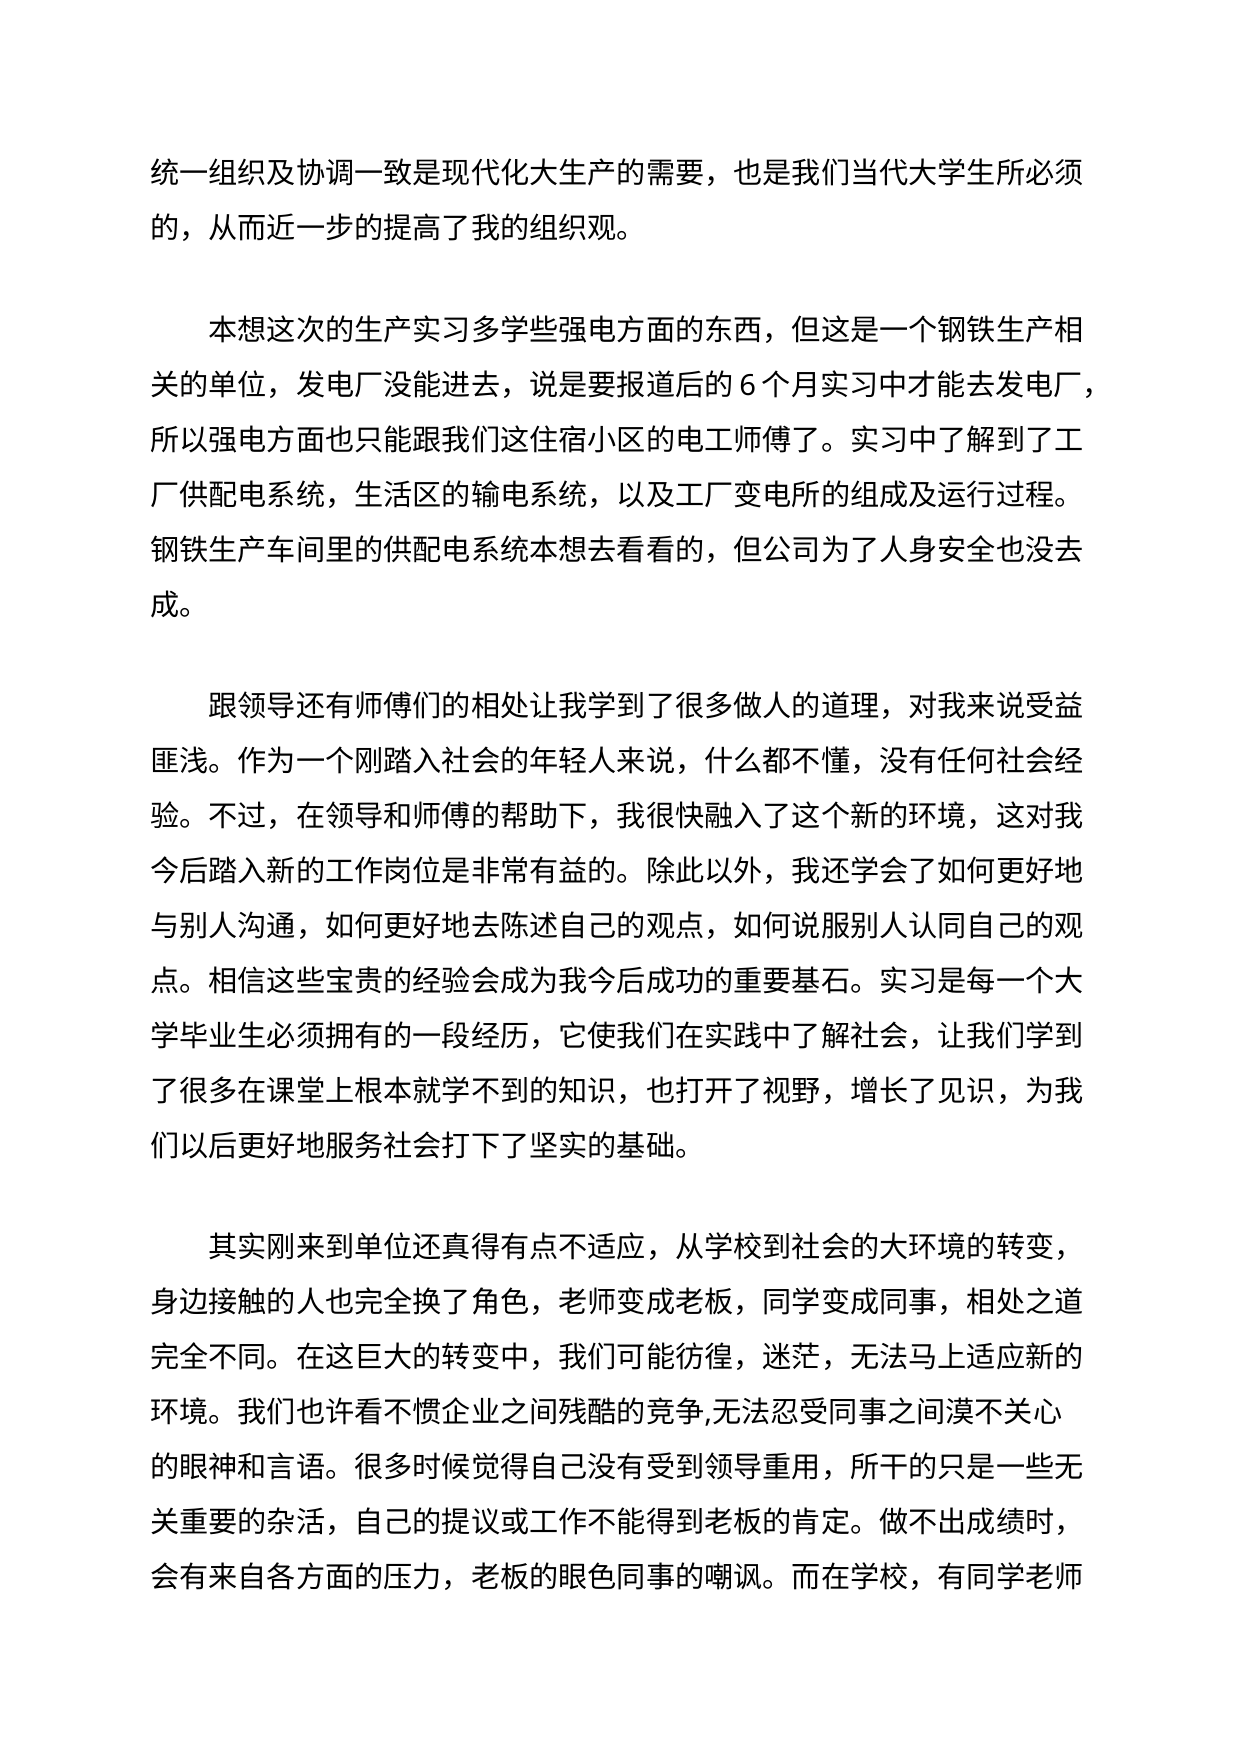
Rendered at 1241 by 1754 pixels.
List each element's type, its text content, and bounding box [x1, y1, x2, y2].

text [150, 150, 1090, 247]
text 跟领导还有师傅们的相处让我学到了很多做人的道理，对我来说受益匪浅。作为一个刚踏入社会的年轻人来说，什么都不懂，没有任何社会经验。不过，在领导和师傅的帮助下，我很快融入了这个新的环境，这对我今后踏入新的工作岗位是非常有益的。除此以外，我还学会了如何更好地与别人沟通，如何更好地去陈述自己的观点，如何说服别人认同自己的观点。相信这些宝贵的经验会成为我今后成功的重要基石。实习是每一个大学毕业生必须拥有的一段经历，它使我们在实践中了解社会，让我们学到了很多在课堂上根本就学不到的知识，也打开了视野，增长了见识，为我们以后更好地服务社会打下了坚实的基础。 [150, 683, 1090, 1164]
text 本想这次的生产实习多学些强电方面的东西，但这是一个钢铁生产相关的单位，发电厂没能进去，说是要报道后的6个月实习中才能去发电厂，所以强电方面也只能跟我们这住宿小区的电工师傅了。实习中了解到了工厂供配电系统，生活区的输电系统，以及工厂变电所的组成及运行过程。钢铁生产车间里的供配电系统本想去看看的，但公司为了人身安全也没去成。 [150, 307, 1090, 623]
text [150, 1224, 1090, 1596]
